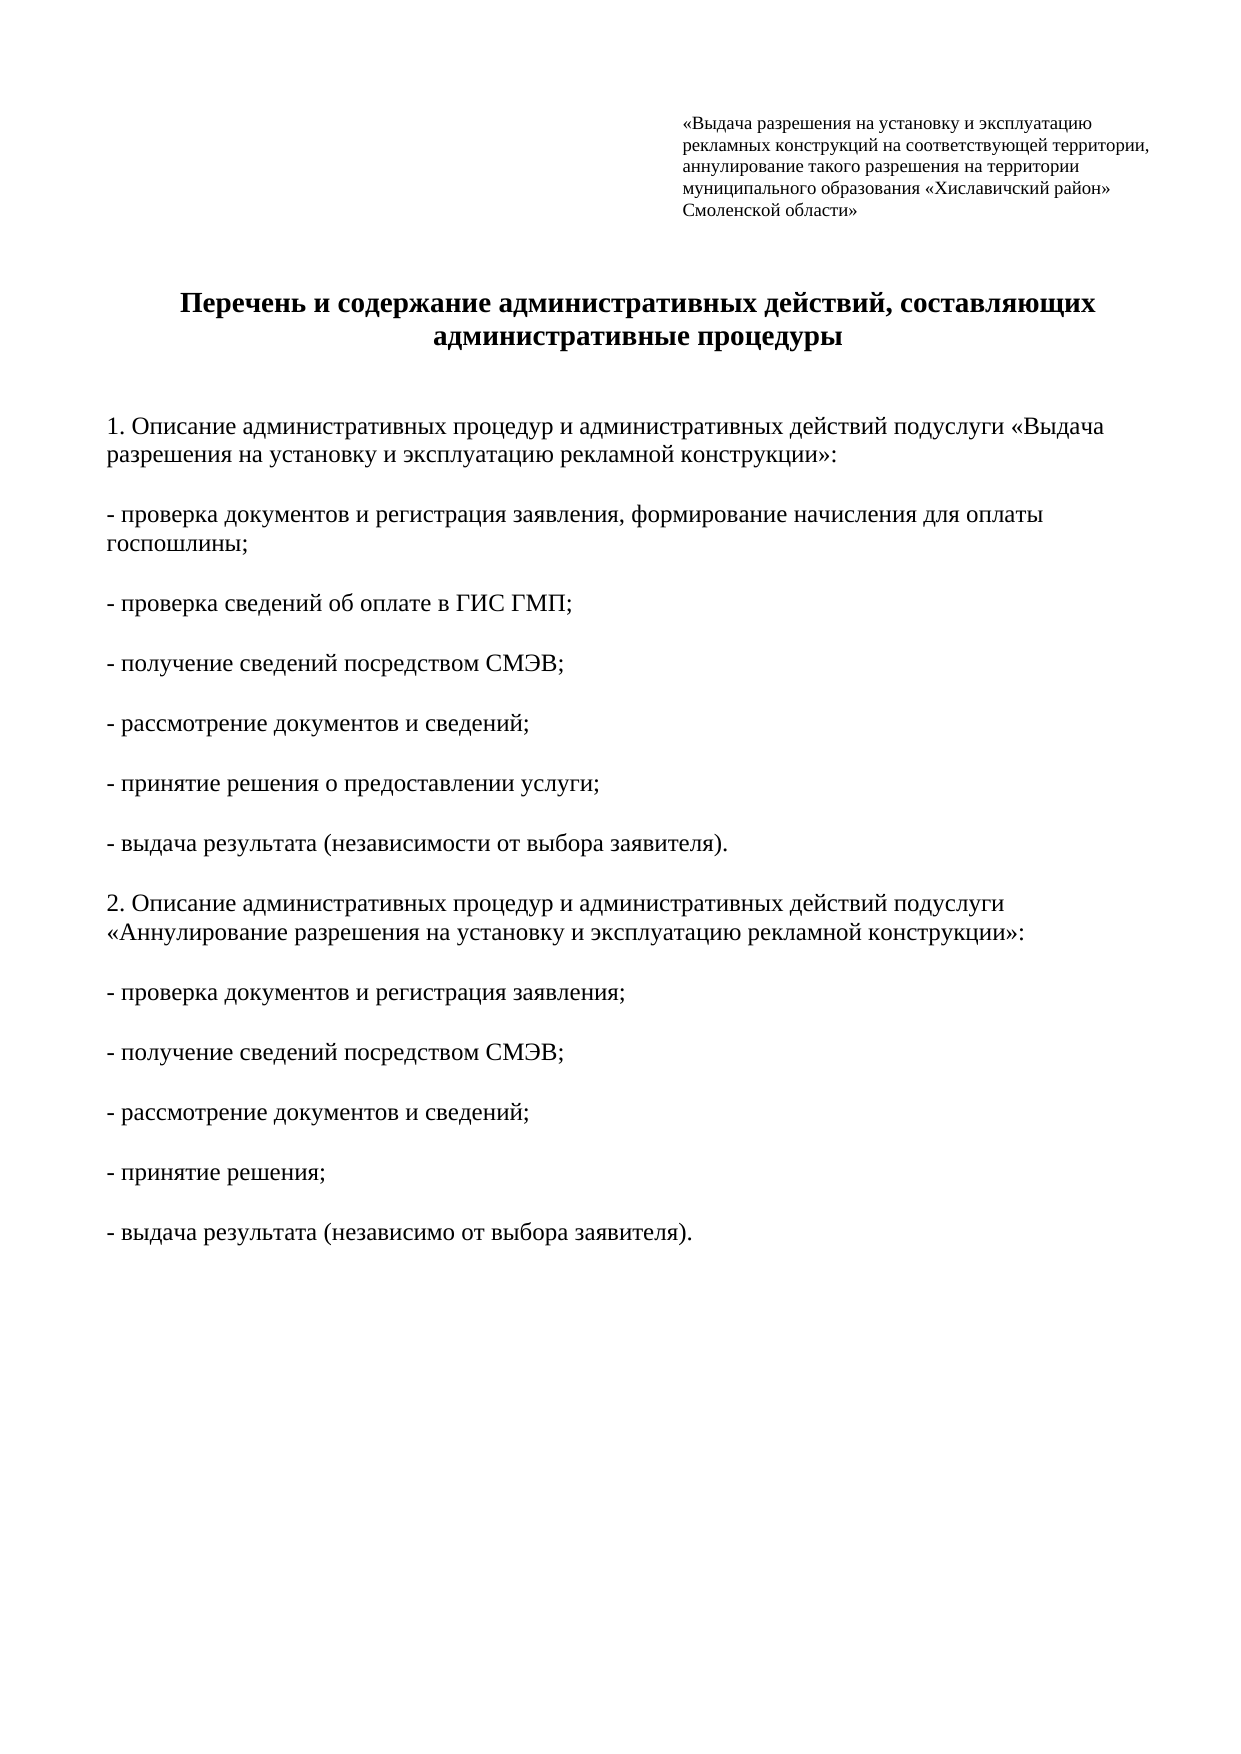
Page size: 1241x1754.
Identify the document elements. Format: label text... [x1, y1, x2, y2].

text - проверка документов и регистрация заявления; [106, 977, 1169, 1006]
text - проверка сведений об оплате в ГИС ГМП; [106, 588, 1169, 617]
text - выдача результата (независимо от выбора заявителя). [106, 1217, 1169, 1246]
text «Выдача разрешения на установку и эксплуатацию рекламных конструкций на соответствующей территории, аннулирование такого разрешения на территории муниципального образования «Хиславичский район» Смоленской области» [682, 112, 1169, 220]
text - принятие решения о предоставлении услуги; [106, 768, 1169, 797]
text - рассмотрение документов и сведений; [106, 1097, 1169, 1126]
text - рассмотрение документов и сведений; [106, 708, 1169, 737]
text - принятие решения; [106, 1157, 1169, 1186]
text - выдача результата (независимости от выбора заявителя). [106, 828, 1169, 857]
text - получение сведений посредством СМЭВ; [106, 648, 1169, 677]
text Перечень и содержание административных действий, составляющих административные процедуры [106, 285, 1169, 352]
text 2. Описание административных процедур и административных действий подуслуги «Аннулирование разрешения на установку и эксплуатацию рекламной конструкции»: [106, 888, 1169, 946]
text - проверка документов и регистрация заявления, формирование начисления для оплаты госпошлины; [106, 499, 1169, 557]
text 1. Описание административных процедур и административных действий подуслуги «Выдача разрешения на установку и эксплуатацию рекламной конструкции»: [106, 411, 1169, 468]
text - получение сведений посредством СМЭВ; [106, 1037, 1169, 1066]
